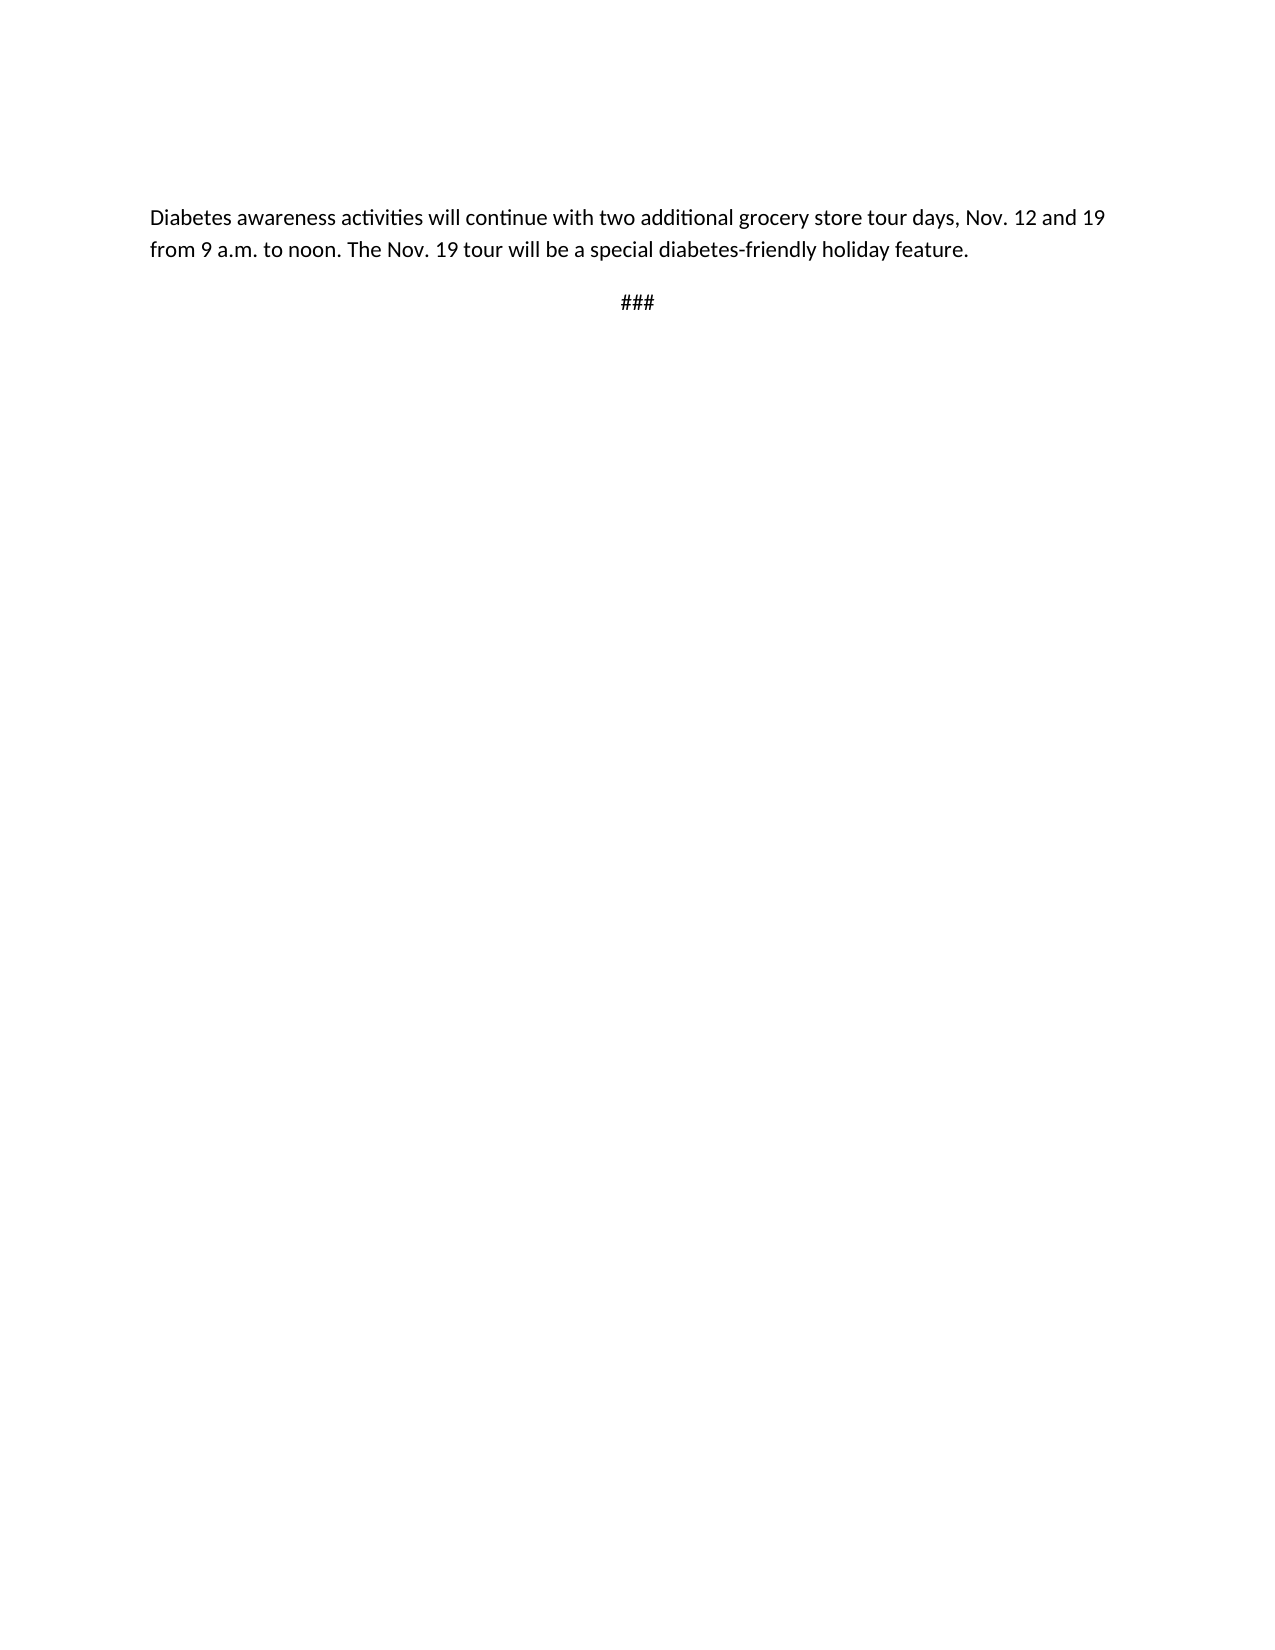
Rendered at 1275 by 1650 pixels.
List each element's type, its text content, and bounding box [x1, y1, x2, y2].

text ### [150, 288, 1125, 316]
text Diabetes awareness activities will continue with two additional grocery store tour days, Nov. 12 and 19 from 9 a.m. to noon. The Nov. 19 tour will be a special diabetes-friendly holiday feature. [150, 203, 1125, 263]
